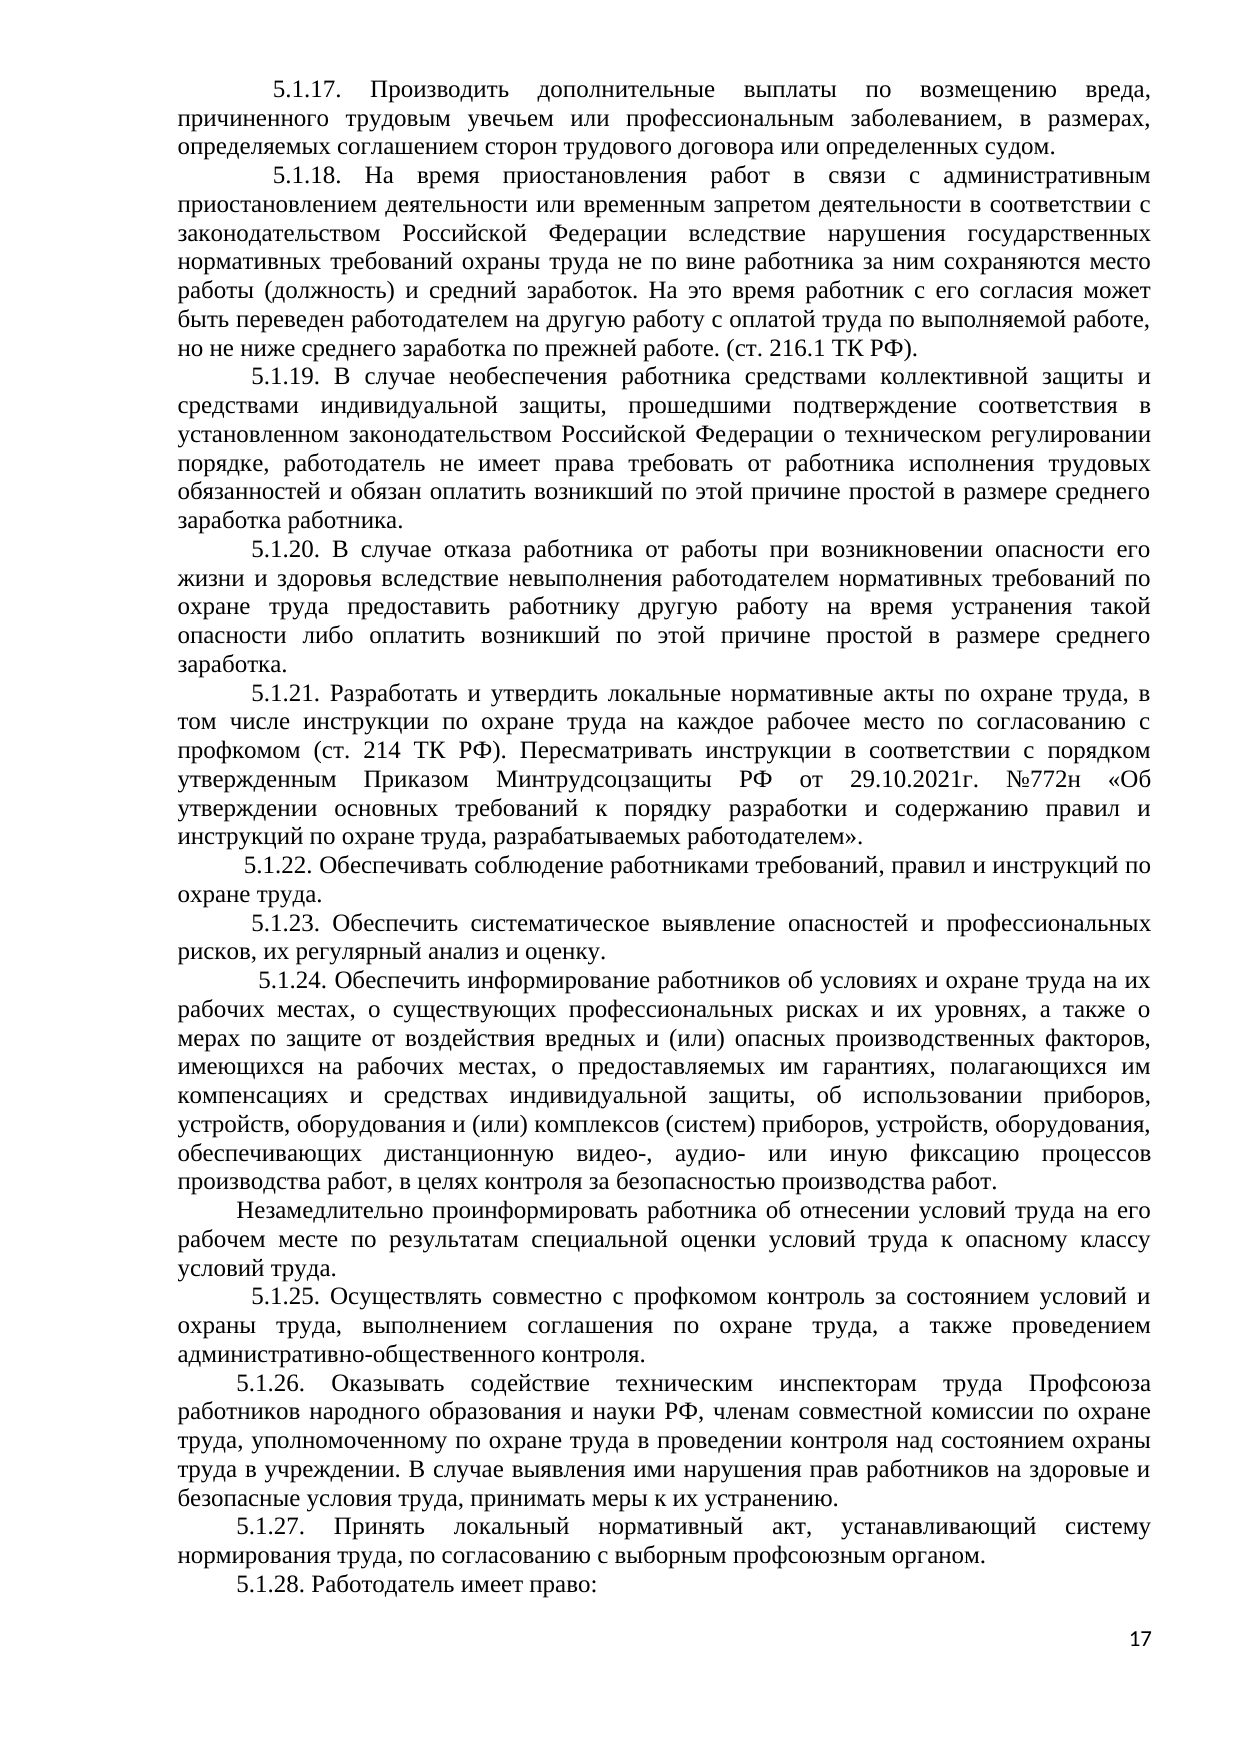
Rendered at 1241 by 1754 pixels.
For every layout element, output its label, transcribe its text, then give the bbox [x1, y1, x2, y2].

text 5.1.20. В случае отказа работника от работы при возникновении опасности его жизни и здоровья вследствие невыполнения работодателем нормативных требований по охране труда предоставить работнику другую работу на время устранения такой опасности либо оплатить возникший по этой причине простой в размере среднего заработка. [177, 534, 1152, 678]
text 5.1.26. Оказывать содействие техническим инспекторам труда Профсоюза работников народного образования и науки РФ, членам совместной комиссии по охране труда, уполномоченному по охране труда в проведении контроля над состоянием охраны труда в учреждении. В случае выявления ими нарушения прав работников на здоровые и безопасные условия труда, принимать меры к их устранению. [177, 1368, 1152, 1511]
text 5.1.25. Осуществлять совместно с профкомом контроль за состоянием условий и охраны труда, выполнением соглашения по охране труда, а также проведением административно-общественного контроля. [177, 1281, 1152, 1368]
text 5.1.28. Работодатель имеет право: [177, 1569, 1152, 1598]
text 5.1.23. Обеспечить систематическое выявление опасностей и профессиональных рисков, их регулярный анализ и оценку. [177, 908, 1152, 965]
text 5.1.18. На время приостановления работ в связи с административным приостановлением деятельности или временным запретом деятельности в соответствии с законодательством Российской Федерации вследствие нарушения государственных нормативных требований охраны труда не по вине работника за ним сохраняются место работы (должность) и средний заработок. На это время работник с его согласия может быть переведен работодателем на другую работу с оплатой труда по выполняемой работе, но не ниже среднего заработка по прежней работе. (ст. 216.1 ТК РФ). [177, 160, 1152, 361]
text 5.1.27. Принять локальный нормативный акт, устанавливающий систему нормирования труда, по согласованию с выборным профсоюзным органом. [177, 1511, 1152, 1569]
text 5.1.19. В случае необеспечения работника средствами коллективной защиты и средствами индивидуальной защиты, прошедшими подтверждение соответствия в установленном законодательством Российской Федерации о техническом регулировании порядке, работодатель не имеет права требовать от работника исполнения трудовых обязанностей и обязан оплатить возникший по этой причине простой в размере среднего заработка работника. [177, 361, 1152, 534]
text 5.1.24. Обеспечить информирование работников об условиях и охране труда на их рабочих местах, о существующих профессиональных рисках и их уровнях, а также о мерах по защите от воздействия вредных и (или) опасных производственных факторов, имеющихся на рабочих местах, о предоставляемых им гарантиях, полагающихся им компенсациях и средствах индивидуальной защиты, об использовании приборов, устройств, оборудования и (или) комплексов (систем) приборов, устройств, оборудования, обеспечивающих дистанционную видео-, аудио- или иную фиксацию процессов производства работ, в целях контроля за безопасностью производства работ. [177, 965, 1152, 1195]
text 5.1.22. Обеспечивать соблюдение работниками требований, правил и инструкций по охране труда. [177, 850, 1152, 908]
text Незамедлительно проинформировать работника об отнесении условий труда на его рабочем месте по результатам специальной оценки условий труда к опасному классу условий труда. [177, 1195, 1152, 1281]
text 5.1.17. Производить дополнительные выплаты по возмещению вреда, причиненного трудовым увечьем или профессиональным заболеванием, в размерах, определяемых соглашением сторон трудового договора или определенных судом. [177, 74, 1152, 160]
text 5.1.21. Разработать и утвердить локальные нормативные акты по охране труда, в том числе инструкции по охране труда на каждое рабочее место по согласованию с профкомом (ст. 214 ТК РФ). Пересматривать инструкции в соответствии с порядком утвержденным Приказом Минтрудсоцзащиты РФ от 29.10.2021г. №772н «Об утверждении основных требований к порядку разработки и содержанию правил и инструкций по охране труда, разрабатываемых работодателем». [177, 678, 1152, 850]
